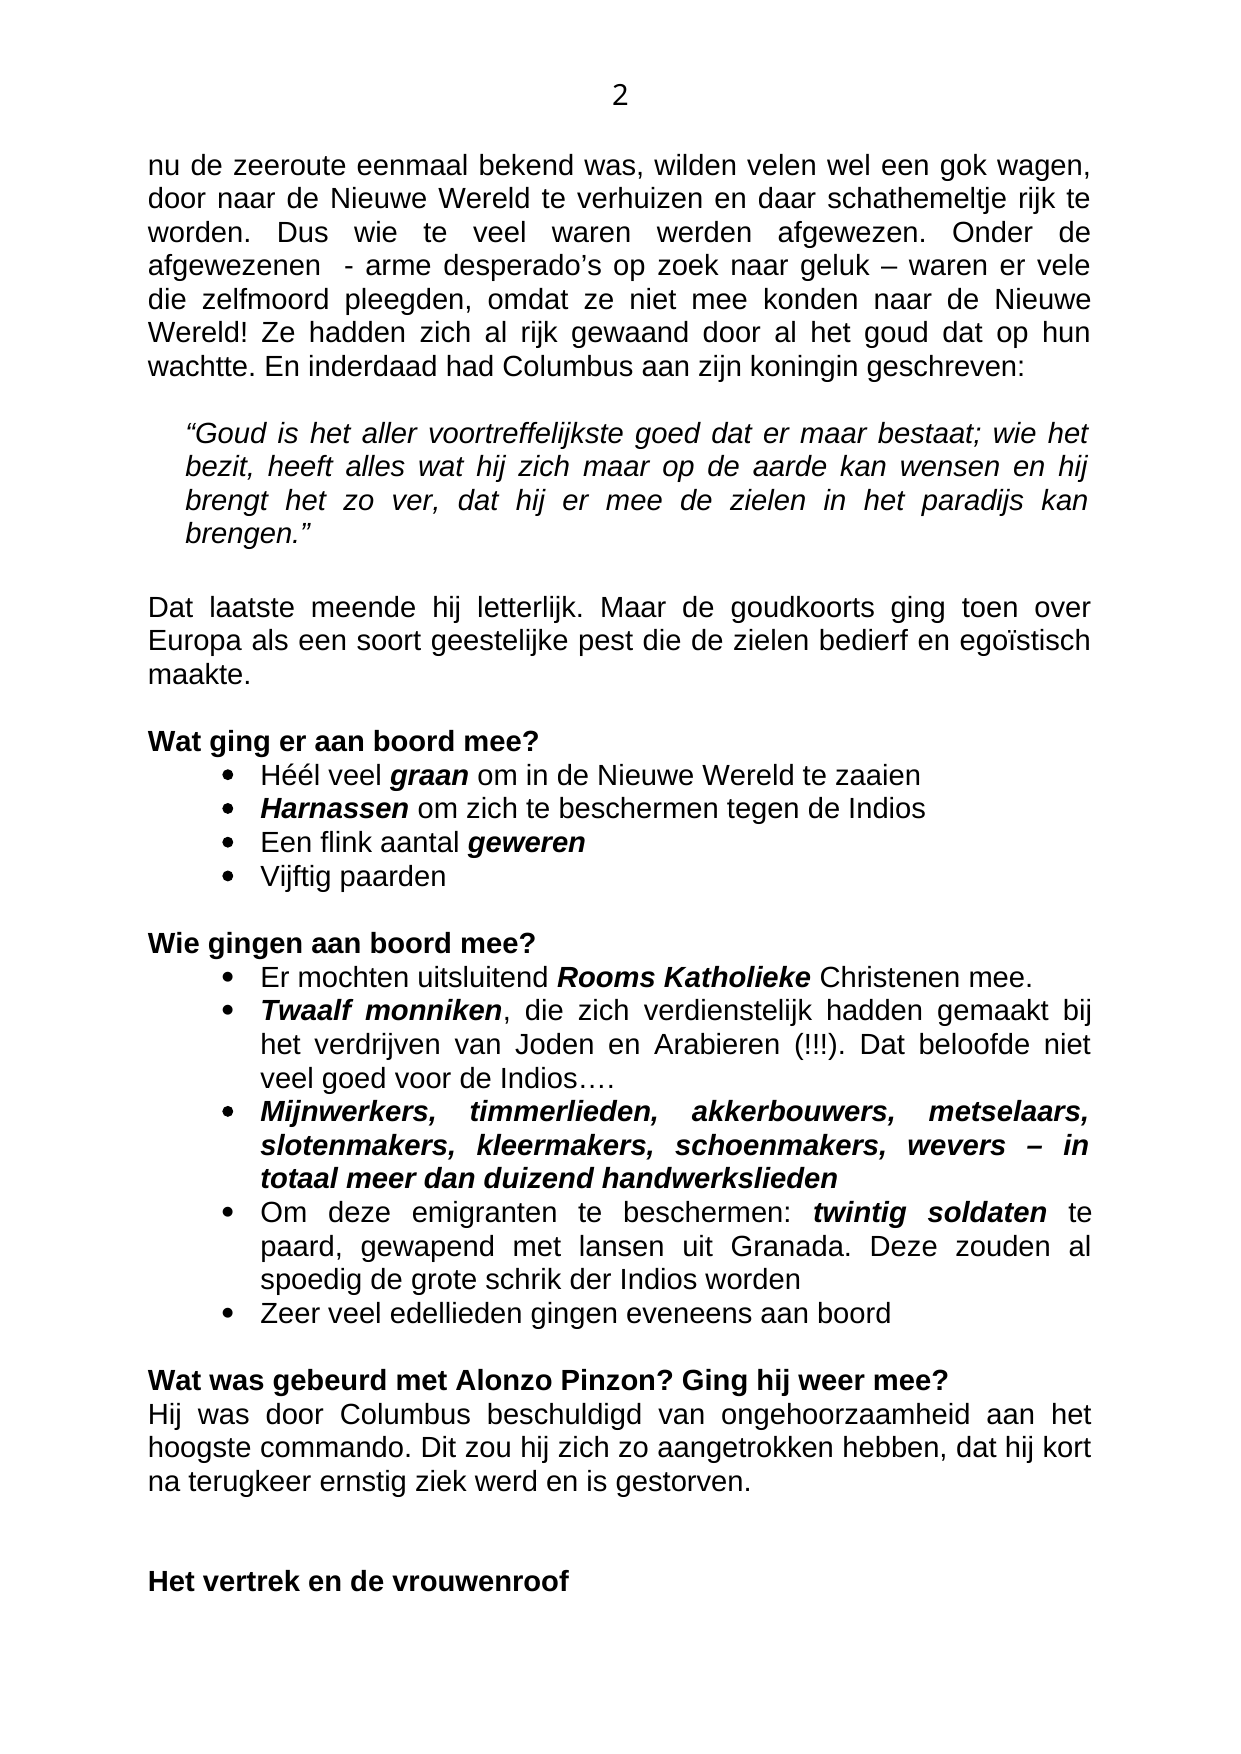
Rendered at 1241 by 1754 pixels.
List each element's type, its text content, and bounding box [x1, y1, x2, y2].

text Het vertrek en de vrouwenroof [148, 1564, 1093, 1598]
text Dat laatste meende hij letterlijk. Maar de goudkoorts ging toen over Europa als een soort geestelijke pest die de zielen bedierf en egoïstisch maakte. [148, 590, 1093, 690]
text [148, 148, 1093, 382]
list Zeer veel edellieden gingen eveneens aan boord [223, 1296, 1093, 1329]
list Om deze emigranten te beschermen: twintig soldaten te paard, gewapend met lansen uit Granada. Deze zouden al spoedig de grote schrik der Indios worden [223, 1195, 1093, 1296]
text Wat was gebeurd met Alonzo Pinzon? Ging hij weer mee? [148, 1363, 1093, 1397]
text Wat ging er aan boord mee? [148, 724, 1093, 757]
text “Goud is het aller voortreffelijkste goed dat er maar bestaat; wie het bezit, heeft alles wat hij zich maar op de aarde kan wensen en hij brengt het zo ver, dat hij er mee de zielen in het paradijs kan brengen.” [185, 416, 1093, 550]
list Twaalf monniken, die zich verdienstelijk hadden gemaakt bij het verdrijven van Joden en Arabieren (!!!). Dat beloofde niet veel goed voor de Indios…. [223, 993, 1093, 1094]
text Hij was door Columbus beschuldigd van ongehoorzaamheid aan het hoogste commando. Dit zou hij zich zo aangetrokken hebben, dat hij kort na terugkeer ernstig ziek werd en is gestorven. [148, 1397, 1093, 1497]
list Vijftig paarden [223, 859, 1093, 892]
list Een flink aantal geweren [223, 825, 1093, 859]
text Wie gingen aan boord mee? [148, 926, 1093, 959]
list Harnassen om zich te beschermen tegen de Indios [223, 791, 1093, 825]
list Er mochten uitsluitend Rooms Katholieke Christenen mee. [223, 959, 1093, 993]
list Héél veel graan om in de Nieuwe Wereld te zaaien [223, 757, 1093, 791]
list Mijnwerkers, timmerlieden, akkerbouwers, metselaars, slotenmakers, kleermakers, schoenmakers, wevers – in totaal meer dan duizend handwerkslieden [223, 1094, 1093, 1195]
